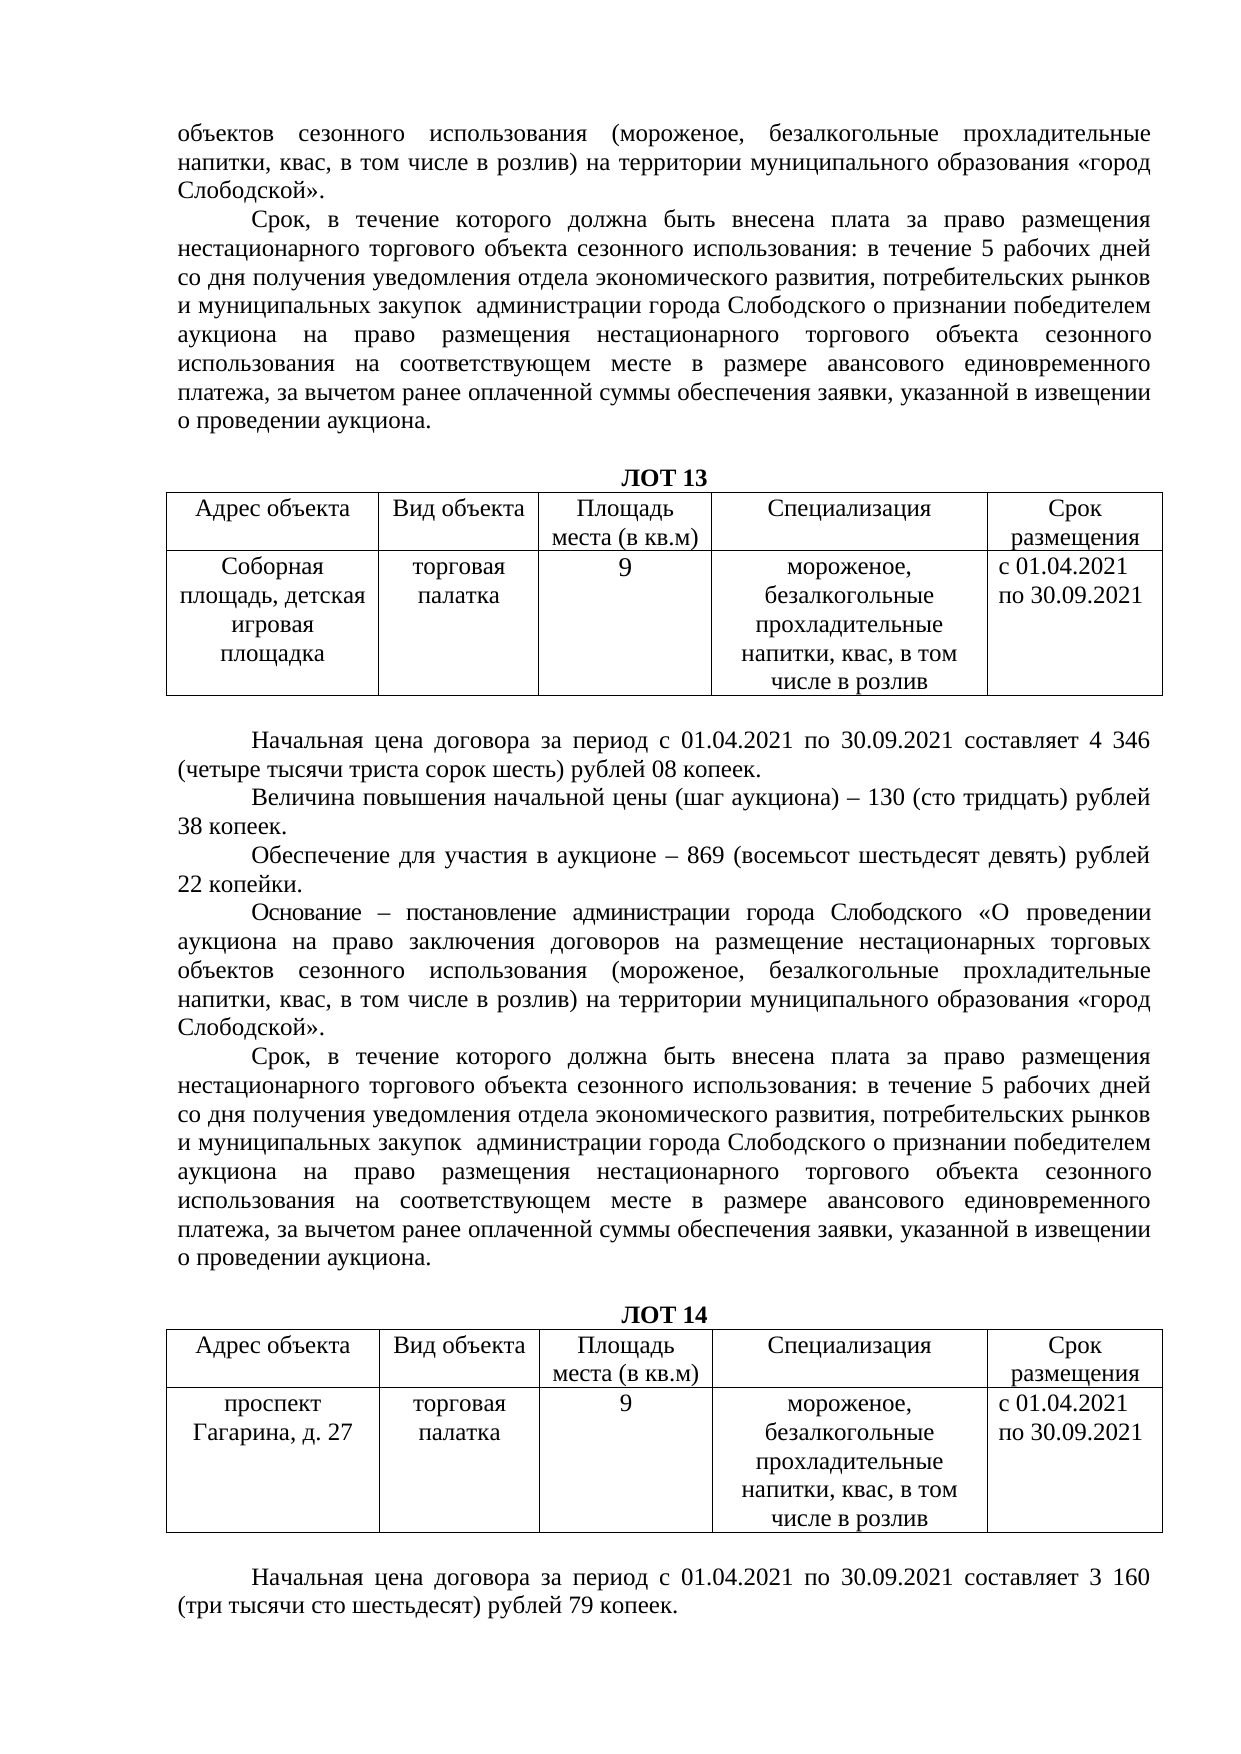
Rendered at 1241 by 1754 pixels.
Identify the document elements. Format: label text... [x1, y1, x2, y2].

table_header Адрес объекта [167, 493, 378, 550]
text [177, 118, 1152, 204]
table_header Адрес объекта [167, 1330, 379, 1387]
table_header Площадь места (в кв.м) [539, 493, 711, 550]
table_cell торговая палатка [379, 551, 538, 695]
text Начальная цена договора за период с 01.04.2021 по 30.09.2021 составляет 4 346 (четыре тысячи триста сорок шесть) рублей 08 копеек. [177, 725, 1152, 782]
table_header Срок размещения [988, 1330, 1162, 1387]
table_cell мороженое, безалкогольные прохладительные напитки, квас, в том числе в розлив [713, 1388, 987, 1532]
table_header Площадь места (в кв.м) [540, 1330, 712, 1387]
table_cell 9 [539, 551, 711, 695]
table_header Вид объекта [379, 493, 538, 550]
table_cell Соборная площадь, детская игровая площадка [167, 551, 378, 695]
table_cell 9 [540, 1388, 712, 1532]
text Обеспечение для участия в аукционе – 869 (восемьсот шестьдесят девять) рублей 22 копейки. [177, 840, 1152, 897]
text Начальная цена договора за период с 01.04.2021 по 30.09.2021 составляет 3 160 (три тысячи сто шестьдесят) рублей 79 копеек. [177, 1562, 1152, 1619]
table_header Специализация [712, 493, 987, 550]
table_cell проспект Гагарина, д. 27 [167, 1388, 379, 1532]
text Величина повышения начальной цены (шаг аукциона) – 130 (сто тридцать) рублей 38 копеек. [177, 782, 1152, 840]
text ЛОТ 14 [177, 1300, 1152, 1329]
table_header Вид объекта [380, 1330, 539, 1387]
table_cell торговая палатка [380, 1388, 539, 1532]
table_header Специализация [713, 1330, 987, 1387]
table_cell с 01.04.2021 по 30.09.2021 [988, 551, 1162, 695]
table_cell мороженое, безалкогольные прохладительные напитки, квас, в том числе в розлив [712, 551, 987, 695]
text ЛОТ 13 [177, 463, 1152, 492]
table_cell с 01.04.2021 по 30.09.2021 [988, 1388, 1162, 1532]
table_header Срок размещения [988, 493, 1162, 550]
